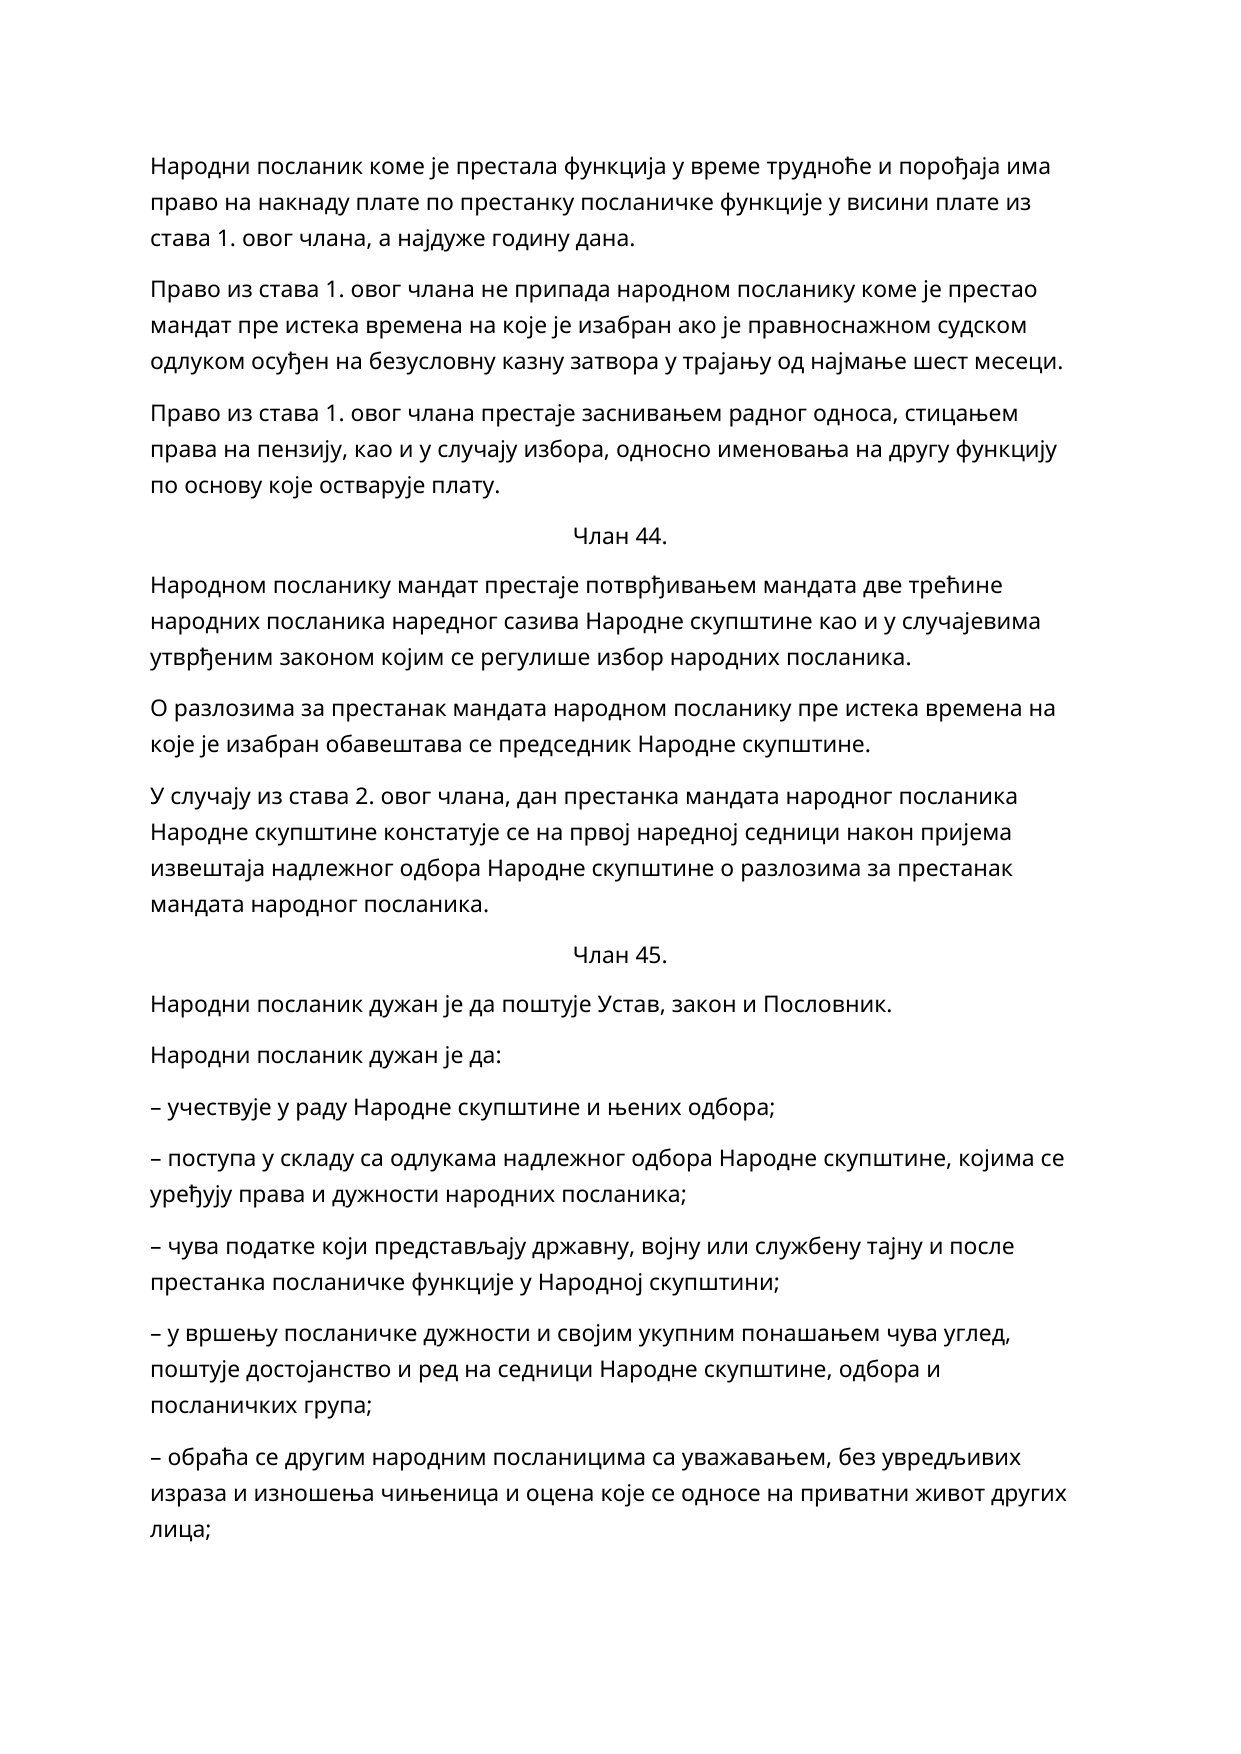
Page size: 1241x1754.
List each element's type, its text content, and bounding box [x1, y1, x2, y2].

text Право из става 1. овог члана не припада народном посланику коме је престао мандат пре истека времена на које је изабран ако је правноснажном судском одлуком осуђен на безусловну казну затвора у трајању од најмање шест месеци. [150, 273, 1090, 377]
text У случају из става 2. овог члана, дан престанка мандата народног посланика Народне скупштине констатује се на првој наредној седници након пријема извештаја надлежног одбора Народне скупштине о разлозима за престанак мандата народног посланика. [150, 780, 1090, 919]
text Члан 44. [150, 520, 1090, 552]
text Члан 45. [150, 939, 1090, 970]
text Народни посланик коме је престала функција у време трудноће и порођаја има право на накнаду плате по престанку посланичке функције у висини плате из става 1. овог члана, а најдуже годину дана. [150, 150, 1090, 253]
text – поступа у складу са одлукама надлежног одбора Народне скупштине, којима се уређују права и дужности народних посланика; [150, 1142, 1090, 1209]
text Народном посланику мандат престаје потврђивањем мандата две трећине народних посланика наредног сазива Народне скупштине као и у случајевима утврђеним законом којим се регулише избор народних посланика. [150, 569, 1090, 672]
text О разлозима за престанак мандата народном посланику пре истека времена на које је изабран обавештава се председник Народне скупштине. [150, 692, 1090, 759]
text Народни посланик дужан је да: [150, 1039, 1090, 1070]
text – у вршењу посланичке дужности и својим укупним понашањем чува углед, поштује достојанство и ред на седници Народне скупштине, одбора и посланичких група; [150, 1317, 1090, 1420]
text Право из става 1. овог члана престаје заснивањем радног односа, стицањем права на пензију, као и у случају избора, односно именовања на другу функцију по основу које остварује плату. [150, 397, 1090, 500]
text – учествује у раду Народне скупштине и њених одбора; [150, 1091, 1090, 1122]
text – обраћа се другим народним посланицима са уважавањем, без увредљивих израза и изношења чињеница и оцена које се односе на приватни живот других лица; [150, 1441, 1090, 1544]
text – чува податке који представљају државну, војну или службену тајну и после престанка посланичке функције у Народној скупштини; [150, 1230, 1090, 1297]
text Народни посланик дужан је да поштује Устав, закон и Пословник. [150, 987, 1090, 1019]
